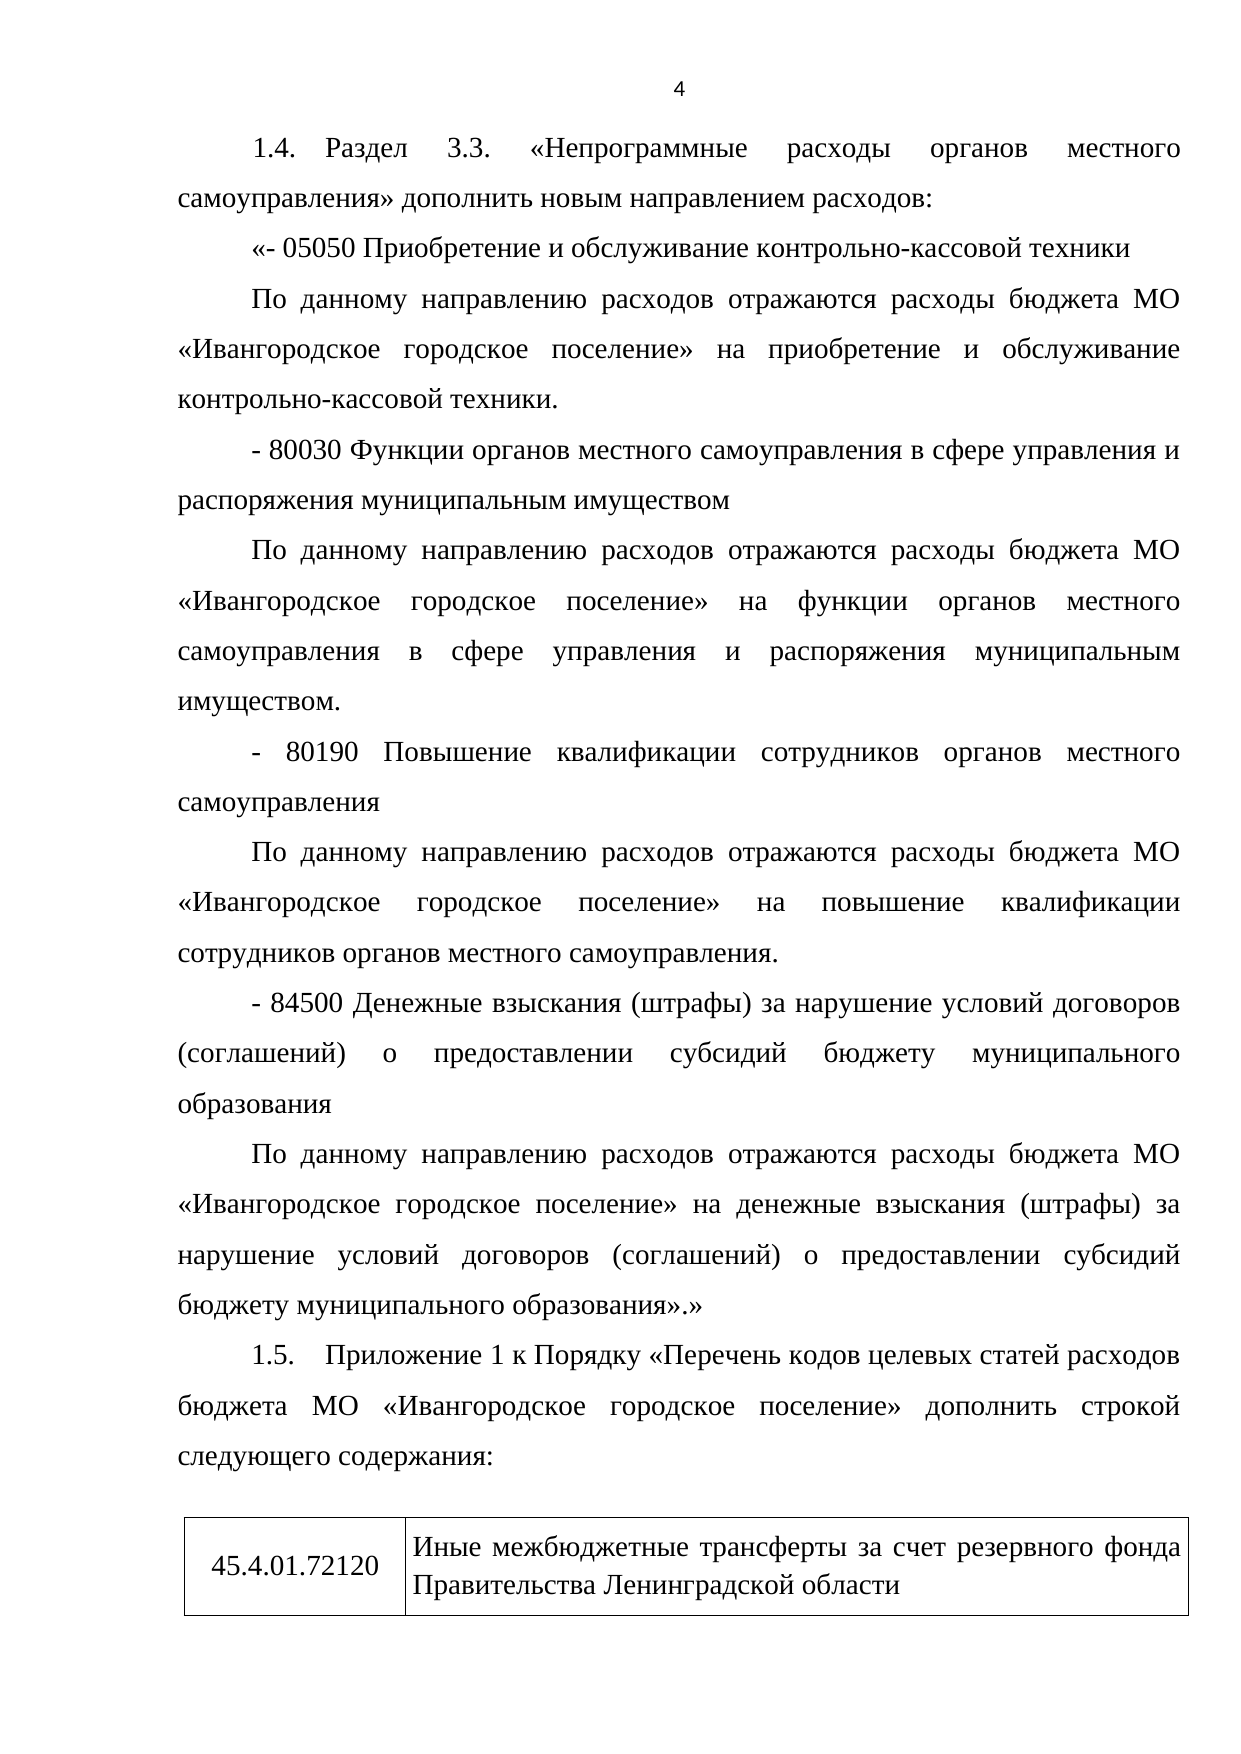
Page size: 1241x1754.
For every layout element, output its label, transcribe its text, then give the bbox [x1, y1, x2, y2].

text 1.4. Раздел 3.3. «Непрограммные расходы органов местного самоуправления» дополнить новым направлением расходов: [177, 130, 1181, 214]
text По данному направлению расходов отражаются расходы бюджета МО «Ивангородское городское поселение» на повышение квалификации сотрудников органов местного самоуправления. [177, 834, 1181, 968]
text 1.5. Приложение 1 к Порядку «Перечень кодов целевых статей расходов бюджета МО «Ивангородское городское поселение» дополнить строкой следующего содержания: [177, 1337, 1181, 1472]
text - 80190 Повышение квалификации сотрудников органов местного самоуправления [177, 734, 1181, 817]
text - 84500 Денежные взыскания (штрафы) за нарушение условий договоров (соглашений) о предоставлении субсидий бюджету муниципального образования [177, 985, 1181, 1119]
text По данному направлению расходов отражаются расходы бюджета МО «Ивангородское городское поселение» на функции органов местного самоуправления в сфере управления и распоряжения муниципальным имуществом. [177, 532, 1181, 717]
table_header 45.4.01.72120 [185, 1518, 405, 1615]
text «- 05050 Приобретение и обслуживание контрольно-кассовой техники [177, 231, 1181, 264]
text - 80030 Функции органов местного самоуправления в сфере управления и распоряжения муниципальным имуществом [177, 432, 1181, 516]
text По данному направлению расходов отражаются расходы бюджета МО «Ивангородское городское поселение» на приобретение и обслуживание контрольно-кассовой техники. [177, 281, 1181, 415]
table_header Иные межбюджетные трансферты за счет резервного фонда Правительства Ленинградской области [406, 1518, 1188, 1615]
text По данному направлению расходов отражаются расходы бюджета МО «Ивангородское городское поселение» на денежные взыскания (штрафы) за нарушение условий договоров (соглашений) о предоставлении субсидий бюджету муниципального образования».» [177, 1136, 1181, 1321]
